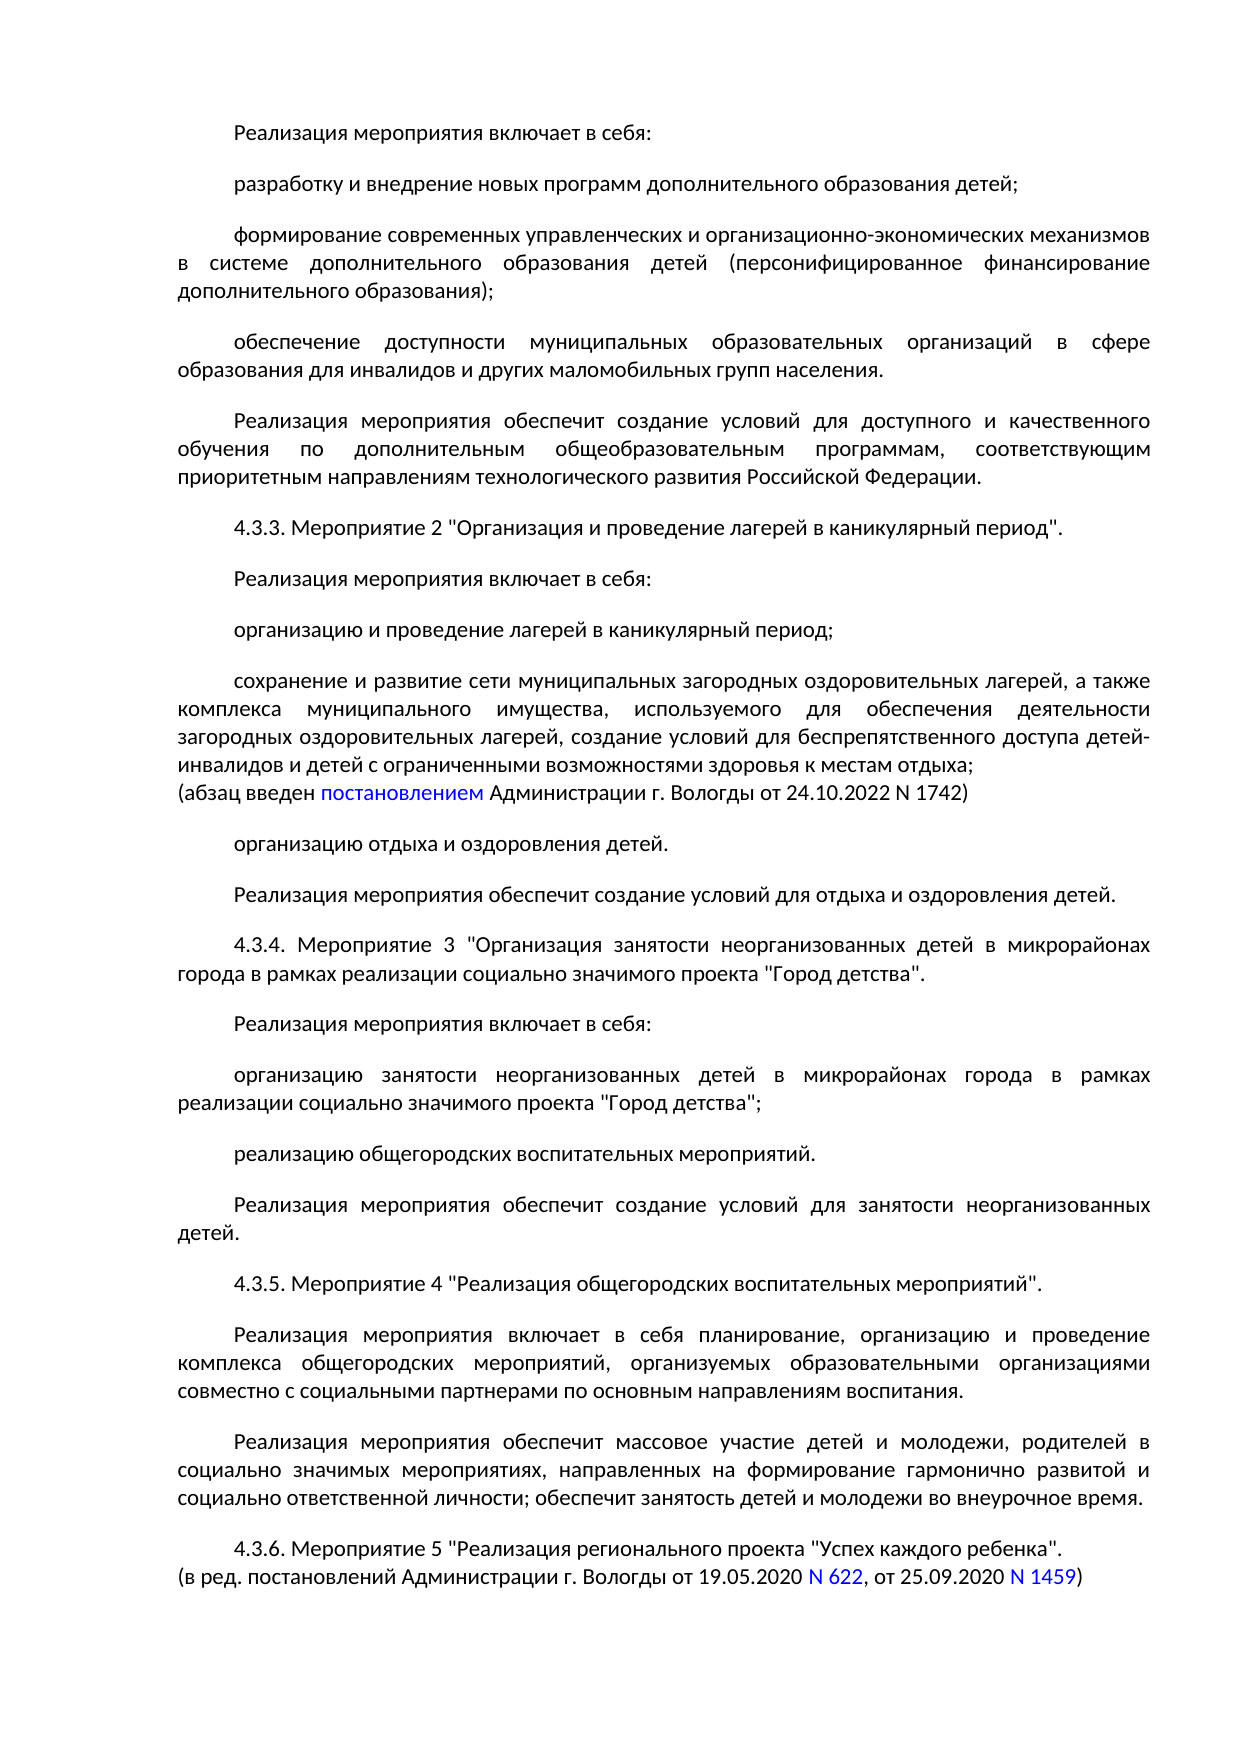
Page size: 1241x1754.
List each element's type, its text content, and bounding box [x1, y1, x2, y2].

text обеспечение доступности муниципальных образовательных организаций в сфере образования для инвалидов и других маломобильных групп населения. [177, 327, 1152, 383]
text разработку и внедрение новых программ дополнительного образования детей; [177, 169, 1152, 197]
text Реализация мероприятия включает в себя: [177, 564, 1152, 592]
text Реализация мероприятия обеспечит массовое участие детей и молодежи, родителей в социально значимых мероприятиях, направленных на формирование гармонично развитой и социально ответственной личности; обеспечит занятость детей и молодежи во внеурочное время. [177, 1427, 1152, 1511]
text 4.3.3. Мероприятие 2 "Организация и проведение лагерей в каникулярный период". [177, 513, 1152, 541]
text Реализация мероприятия включает в себя планирование, организацию и проведение комплекса общегородских мероприятий, организуемых образовательными организациями совместно с социальными партнерами по основным направлениям воспитания. [177, 1320, 1152, 1404]
text организацию занятости неорганизованных детей в микрорайонах города в рамках реализации социально значимого проекта "Город детства"; [177, 1061, 1152, 1117]
text организацию и проведение лагерей в каникулярный период; [177, 615, 1152, 643]
text 4.3.4. Мероприятие 3 "Организация занятости неорганизованных детей в микрорайонах города в рамках реализации социально значимого проекта "Город детства". [177, 931, 1152, 987]
text (абзац введен постановлением Администрации г. Вологды от 24.10.2022 N 1742) [177, 778, 1152, 806]
text 4.3.6. Мероприятие 5 "Реализация регионального проекта "Успех каждого ребенка". [177, 1534, 1152, 1562]
text Реализация мероприятия обеспечит создание условий для отдыха и оздоровления детей. [177, 880, 1152, 908]
text организацию отдыха и оздоровления детей. [177, 829, 1152, 857]
text Реализация мероприятия обеспечит создание условий для занятости неорганизованных детей. [177, 1190, 1152, 1246]
text 4.3.5. Мероприятие 4 "Реализация общегородских воспитательных мероприятий". [177, 1269, 1152, 1297]
text Реализация мероприятия включает в себя: [177, 1009, 1152, 1038]
text Реализация мероприятия включает в себя: [177, 118, 1152, 146]
text реализацию общегородских воспитательных мероприятий. [177, 1139, 1152, 1167]
text (в ред. постановлений Администрации г. Вологды от 19.05.2020 N 622, от 25.09.2020 N 1459) [177, 1562, 1152, 1590]
text Реализация мероприятия обеспечит создание условий для доступного и качественного обучения по дополнительным общеобразовательным программам, соответствующим приоритетным направлениям технологического развития Российской Федерации. [177, 406, 1152, 490]
text формирование современных управленческих и организационно-экономических механизмов в системе дополнительного образования детей (персонифицированное финансирование дополнительного образования); [177, 220, 1152, 304]
text сохранение и развитие сети муниципальных загородных оздоровительных лагерей, а также комплекса муниципального имущества, используемого для обеспечения деятельности загородных оздоровительных лагерей, создание условий для беспрепятственного доступа детей-инвалидов и детей с ограниченными возможностями здоровья к местам отдыха; [177, 666, 1152, 778]
